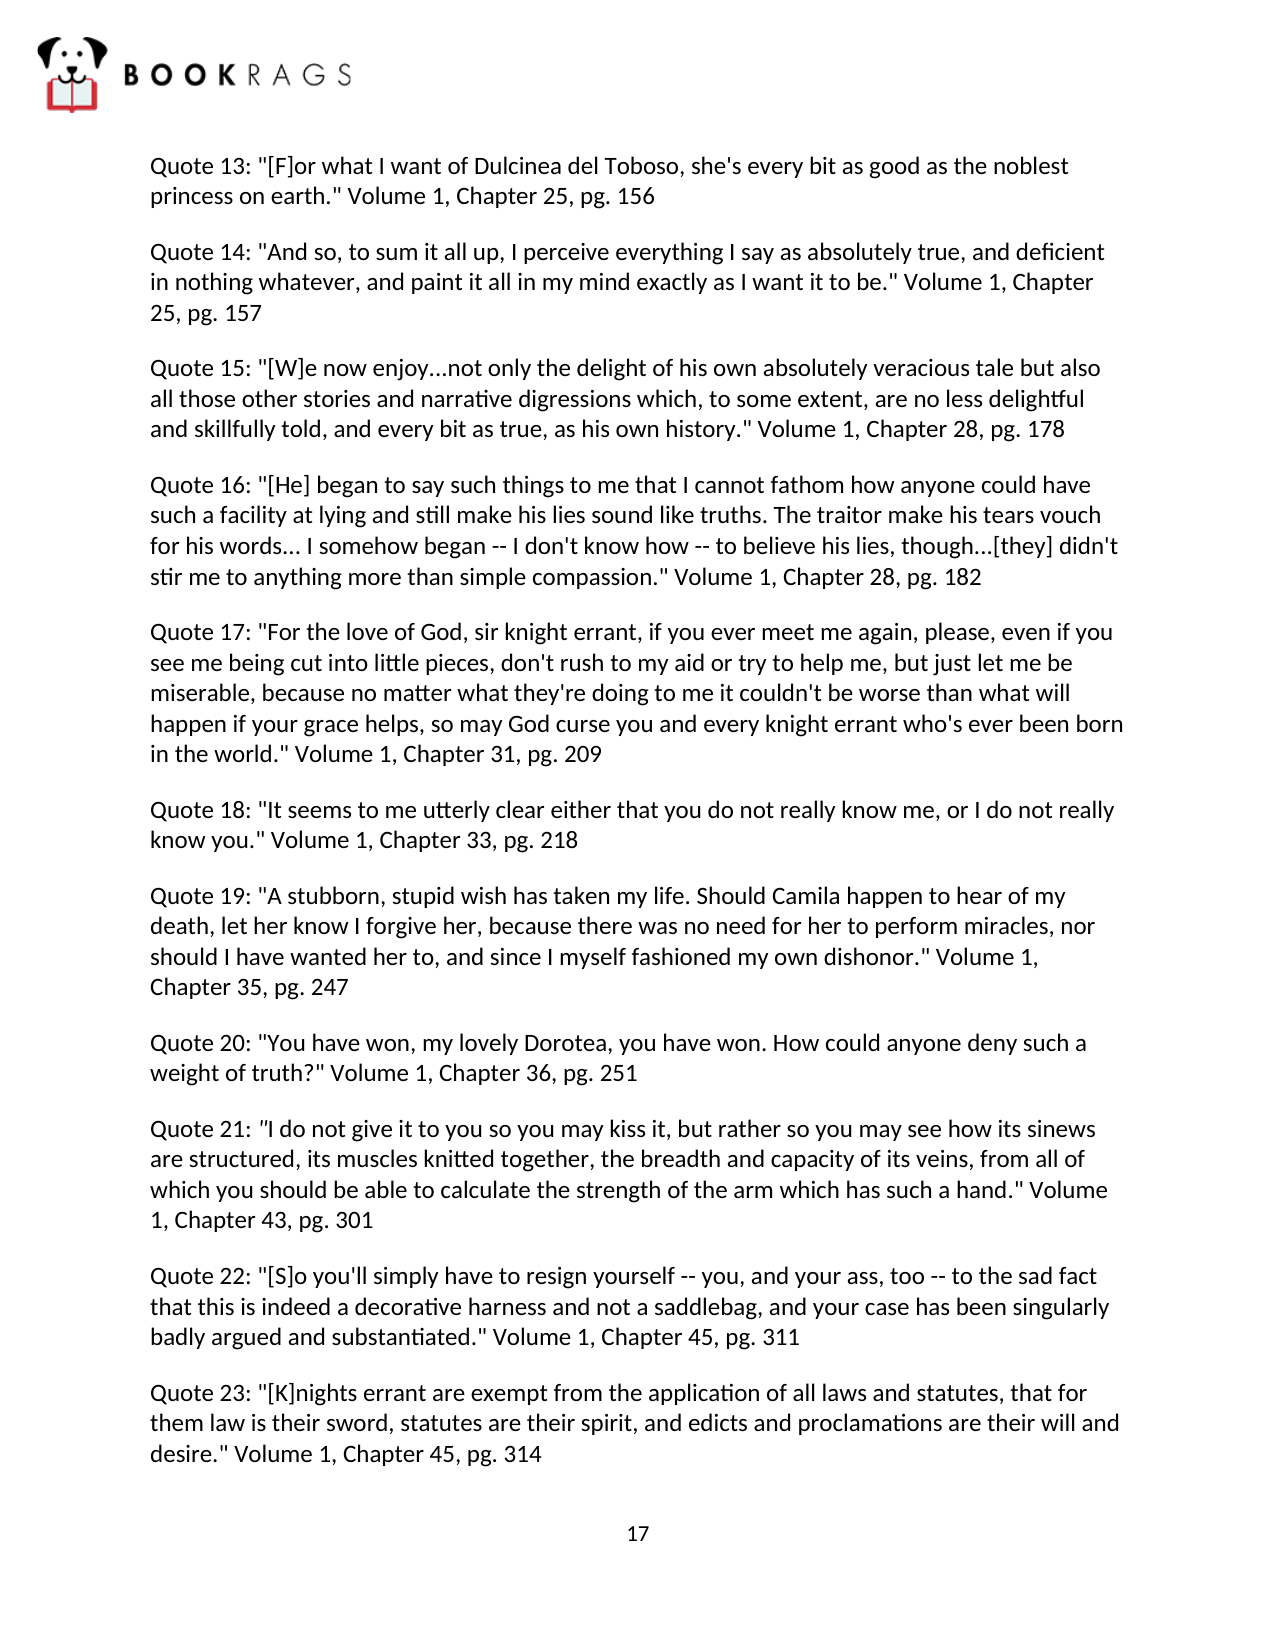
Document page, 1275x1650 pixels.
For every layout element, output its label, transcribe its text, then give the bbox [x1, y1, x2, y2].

text Quote 20: "You have won, my lovely Dorotea, you have won. How could anyone deny such a weight of truth?" Volume 1, Chapter 36, pg. 251 [150, 1027, 1125, 1088]
text Quote 21: "I do not give it to you so you may kiss it, but rather so you may see how its sinews are structured, its muscles knitted together, the breadth and capacity of its veins, from all of which you should be able to calculate the strength of the arm which has such a hand." Volume 1, Chapter 43, pg. 301 [150, 1113, 1125, 1235]
text Quote 15: "[W]e now enjoy...not only the delight of his own absolutely veracious tale but also all those other stories and narrative digressions which, to some extent, are no less delightful and skillfully told, and every bit as true, as his own history." Volume 1, Chapter 28, pg. 178 [150, 353, 1125, 444]
text Quote 18: "It seems to me utterly clear either that you do not really know me, or I do not really know you." Volume 1, Chapter 33, pg. 218 [150, 794, 1125, 855]
text Quote 19: "A stubborn, stupid wish has taken my life. Should Camila happen to hear of my death, let her know I forgive her, because there was no need for her to perform miracles, nor should I have wanted her to, and since I myself fashioned my own dishonor." Volume 1, Chapter 35, pg. 247 [150, 880, 1125, 1002]
text Quote 14: "And so, to sum it all up, I perceive everything I say as absolutely true, and deficient in nothing whatever, and paint it all in my mind exactly as I want it to be." Volume 1, Chapter 25, pg. 157 [150, 236, 1125, 328]
text Quote 22: "[S]o you'll simply have to resign yourself -- you, and your ass, too -- to the sad fact that this is indeed a decorative harness and not a saddlebag, and your case has been singularly badly argued and substantiated." Volume 1, Chapter 45, pg. 311 [150, 1260, 1125, 1352]
text Quote 16: "[He] began to say such things to me that I cannot fathom how anyone could have such a facility at lying and still make his lies sound like truths. The traitor make his tears vouch for his words... I somehow began -- I don't know how -- to believe his lies, though...[they] didn't stir me to anything more than simple compassion." Volume 1, Chapter 28, pg. 182 [150, 469, 1125, 591]
text Quote 17: "For the love of God, sir knight errant, if you ever meet me again, please, even if you see me being cut into little pieces, don't rush to my aid or try to help me, but just let me be miserable, because no matter what they're doing to me it couldn't be worse than what will happen if your grace helps, so may God curse you and every knight errant who's ever been born in the world." Volume 1, Chapter 31, pg. 209 [150, 616, 1125, 769]
picture [37, 37, 351, 113]
text Quote 23: "[K]nights errant are exempt from the application of all laws and statutes, that for them law is their sword, statutes are their spirit, and edicts and proclamations are their will and desire." Volume 1, Chapter 45, pg. 314 [150, 1377, 1125, 1468]
text Quote 13: "[F]or what I want of Dulcinea del Toboso, she's every bit as good as the noblest princess on earth." Volume 1, Chapter 25, pg. 156 [150, 150, 1125, 211]
